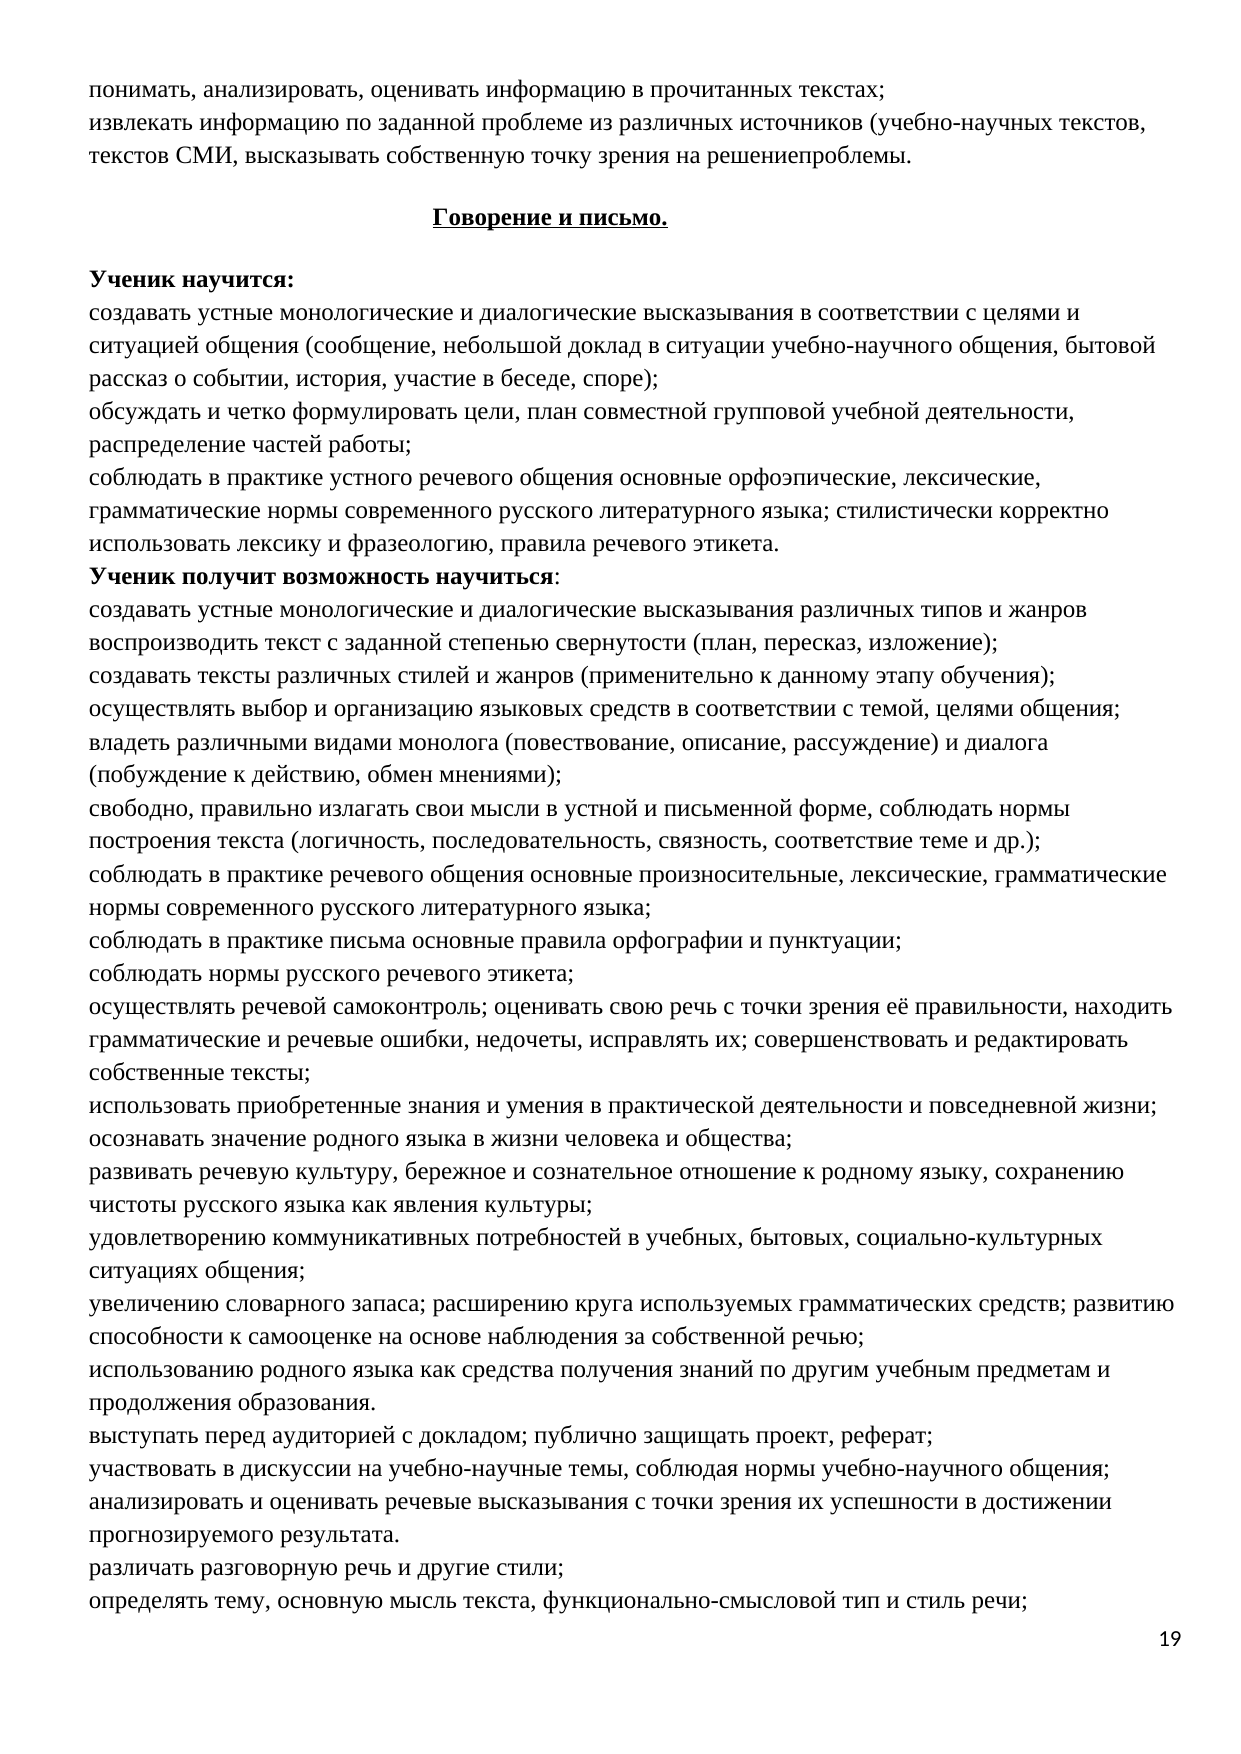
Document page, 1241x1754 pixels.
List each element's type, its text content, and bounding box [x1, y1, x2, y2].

text различать разговорную речь и другие стили; [89, 1552, 1181, 1581]
text владеть различными видами монолога (повествование, описание, рассуждение) и диалога (побуждение к действию, обмен мнениями); [89, 727, 1181, 788]
text Ученик научится: [89, 264, 1181, 293]
text удовлетворению коммуникативных потребностей в учебных, бытовых, социально-культурных ситуациях общения; [89, 1222, 1181, 1284]
text анализировать и оценивать речевые высказывания с точки зрения их успешности в достижении прогнозируемого результата. [89, 1486, 1181, 1548]
text Ученик получит возможность научиться: [89, 561, 1181, 590]
text соблюдать в практике устного речевого общения основные орфоэпические, лексические, грамматические нормы современного русского литературного языка; стилистически корректно использовать лексику и фразеологию, правила речевого этикета. [89, 462, 1181, 557]
text определять тему, основную мысль текста, функционально-смысловой тип и стиль речи; [89, 1585, 1181, 1614]
text создавать устные монологические и диалогические высказывания различных типов и жанров [89, 594, 1181, 623]
text осуществлять речевой самоконтроль; оценивать свою речь с точки зрения её правильности, находить грамматические и речевые ошибки, недочеты, исправлять их; совершенствовать и редактировать собственные тексты; [89, 991, 1181, 1086]
text воспроизводить текст с заданной степенью свернутости (план, пересказ, изложение); [89, 627, 1181, 656]
text осознавать значение родного языка в жизни человека и общества; [89, 1123, 1181, 1152]
text обсуждать и четко формулировать цели, план совместной групповой учебной деятельности, распределение частей работы; [89, 396, 1181, 458]
text Говорение и письмо. [89, 202, 1181, 231]
text участвовать в дискуссии на учебно-научные темы, соблюдая нормы учебно-научного общения; [89, 1453, 1181, 1482]
text развивать речевую культуру, бережное и сознательное отношение к родному языку, сохранению чистоты русского языка как явления культуры; [89, 1156, 1181, 1218]
text соблюдать нормы русского речевого этикета; [89, 958, 1181, 986]
text понимать, анализировать, оценивать информацию в прочитанных текстах; [89, 74, 1181, 103]
text использовать приобретенные знания и умения в практической деятельности и повседневной жизни; [89, 1090, 1181, 1118]
text извлекать информацию по заданной проблеме из различных источников (учебно-научных текстов, текстов СМИ, высказывать собственную точку зрения на решениепроблемы. [89, 107, 1181, 169]
text создавать устные монологические и диалогические высказывания в соответствии с целями и ситуацией общения (сообщение, небольшой доклад в ситуации учебно-научного общения, бытовой рассказ о событии, история, участие в беседе, споре); [89, 297, 1181, 392]
text свободно, правильно излагать свои мысли в устной и письменной форме, соблюдать нормы построения текста (логичность, последовательность, связность, соответствие теме и др.); [89, 793, 1181, 854]
text осуществлять выбор и организацию языковых средств в соответствии с темой, целями общения; [89, 693, 1181, 722]
text использованию родного языка как средства получения знаний по другим учебным предметам и продолжения образования. [89, 1354, 1181, 1416]
text создавать тексты различных стилей и жанров (применительно к данному этапу обучения); [89, 661, 1181, 689]
text увеличению словарного запаса; расширению круга используемых грамматических средств; развитию способности к самооценке на основе наблюдения за собственной речью; [89, 1288, 1181, 1350]
text соблюдать в практике письма основные правила орфографии и пунктуации; [89, 925, 1181, 953]
text выступать перед аудиторией с докладом; публично защищать проект, реферат; [89, 1420, 1181, 1449]
text соблюдать в практике речевого общения основные произносительные, лексические, грамматические нормы современного русского литературного языка; [89, 859, 1181, 920]
